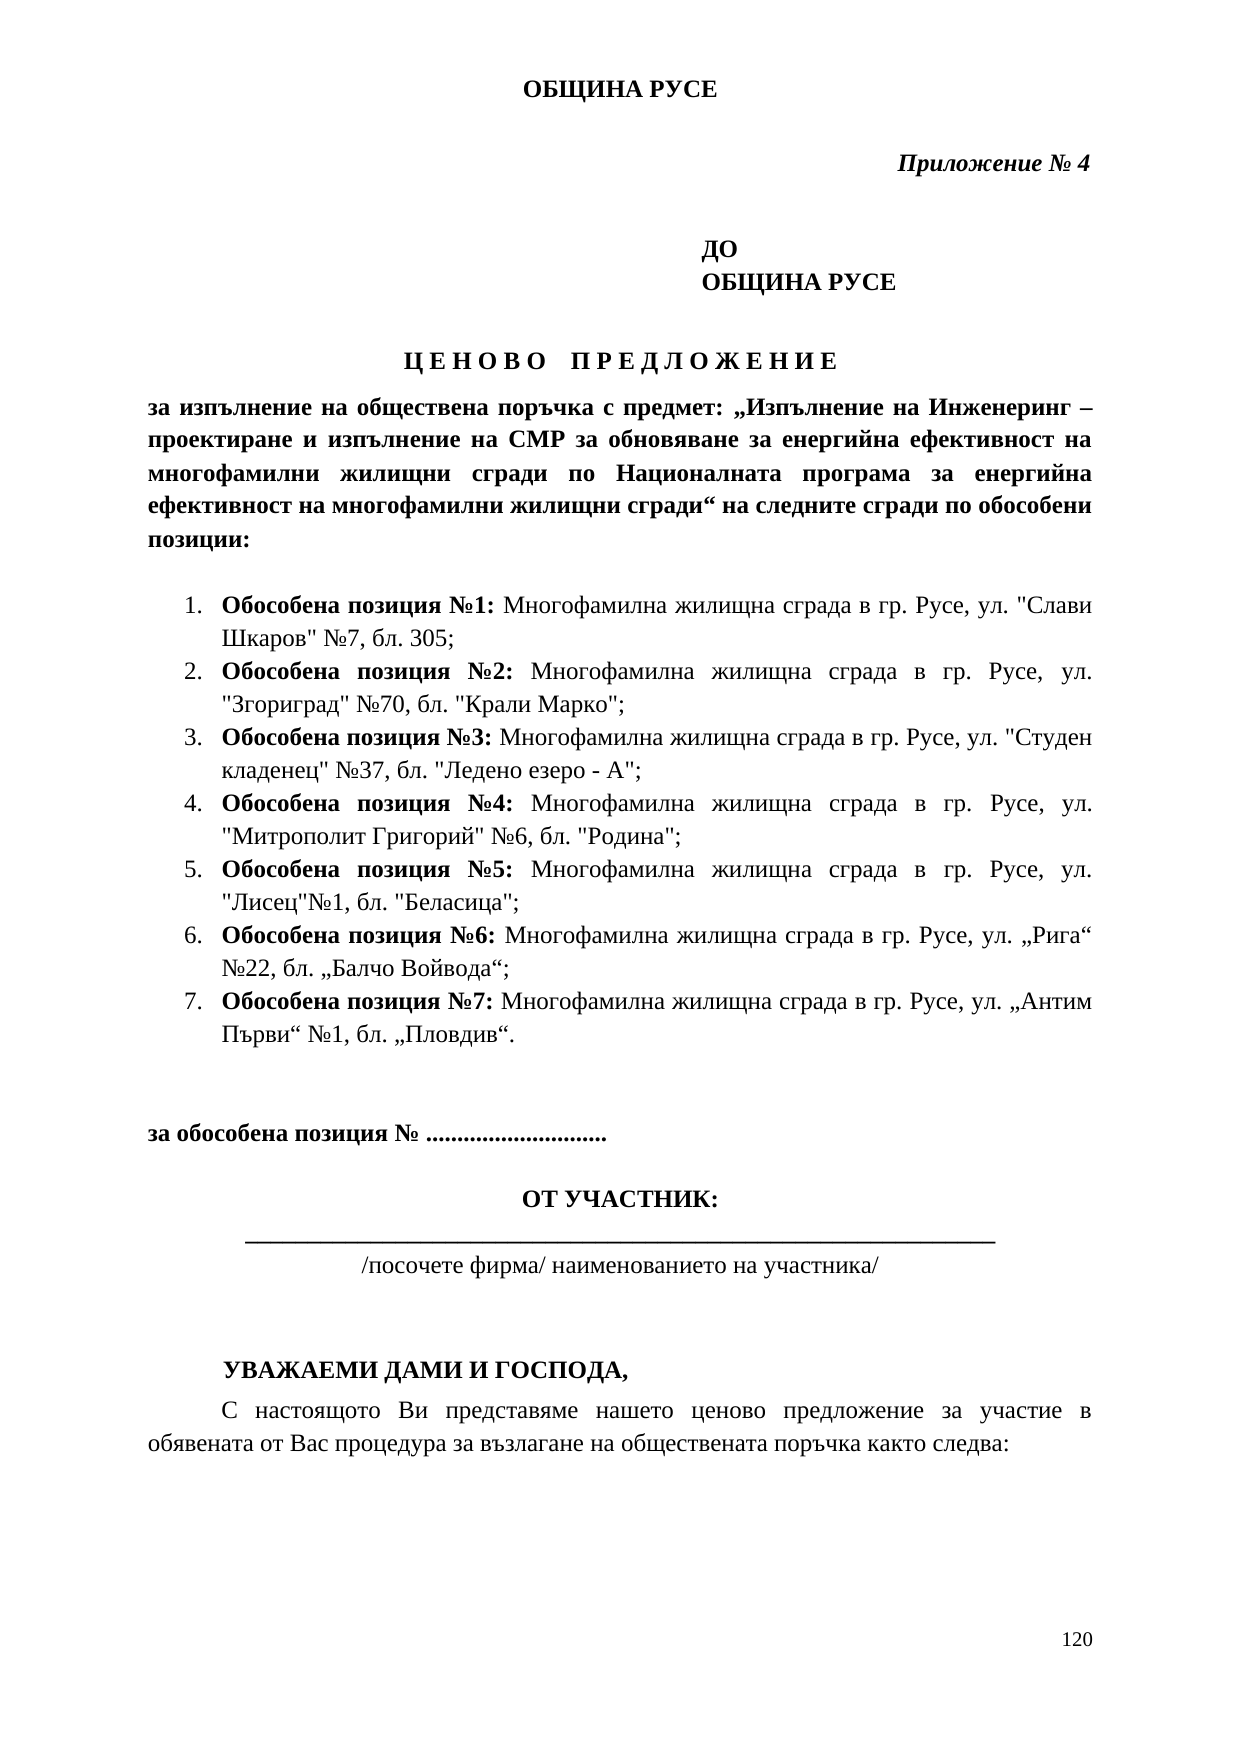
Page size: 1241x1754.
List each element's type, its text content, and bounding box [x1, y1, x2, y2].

list Обособена позиция №7: Многофамилна жилищна сграда в гр. Русе, ул. „Антим Първи“ №1, бл. „Пловдив“. [184, 986, 1093, 1048]
text /посочете фирма/ наименованието на участника/ [148, 1250, 1093, 1279]
text ОТ УЧАСТНИК: ____________________________________________________________ [148, 1184, 1093, 1246]
text за изпълнение на обществена поръчка с предмет: „Изпълнение на Инженеринг – проектиране и изпълнение на СМР за обновяване за енергийна ефективност на многофамилни жилищни сгради по Националната програма за енергийна ефективност на многофамилни жилищни сгради“ на следните сгради по обособени позиции: [148, 392, 1093, 552]
text ДО [701, 234, 1093, 263]
text Приложение № 4 [148, 148, 1093, 176]
list Обособена позиция №4: Многофамилна жилищна сграда в гр. Русе, ул. "Митрополит Григорий" №6, бл. "Родина"; [184, 788, 1093, 849]
text УВАЖАЕМИ ДАМИ И ГОСПОДА, [148, 1355, 1093, 1384]
text за обособена позиция № ............................. [148, 1118, 1093, 1147]
text С настоящото Ви представяме нашето ценово предложение за участие в обявената от Вас процедура за възлагане на обществената поръчка както следва: [148, 1395, 1093, 1456]
list Обособена позиция №2: Многофамилна жилищна сграда в гр. Русе, ул. "Згориград" №70, бл. "Крали Марко"; [184, 656, 1093, 717]
list Обособена позиция №6: Многофамилна жилищна сграда в гр. Русе, ул. „Рига“ №22, бл. „Балчо Войвода“; [184, 920, 1093, 982]
text ОБЩИНА РУСЕ [628, 267, 1093, 296]
list Обособена позиция №5: Многофамилна жилищна сграда в гр. Русе, ул. "Лисец"№1, бл. "Беласица"; [184, 854, 1093, 916]
text Ц Е Н О В О П Р Е Д Л О Ж Е Н И Е [148, 346, 1093, 375]
list Обособена позиция №3: Многофамилна жилищна сграда в гр. Русе, ул. "Студен кладенец" №37, бл. "Ледено езеро - А"; [184, 722, 1093, 783]
list Обособена позиция №1: Многофамилна жилищна сграда в гр. Русе, ул. "Слави Шкаров" №7, бл. 305; [184, 590, 1093, 651]
